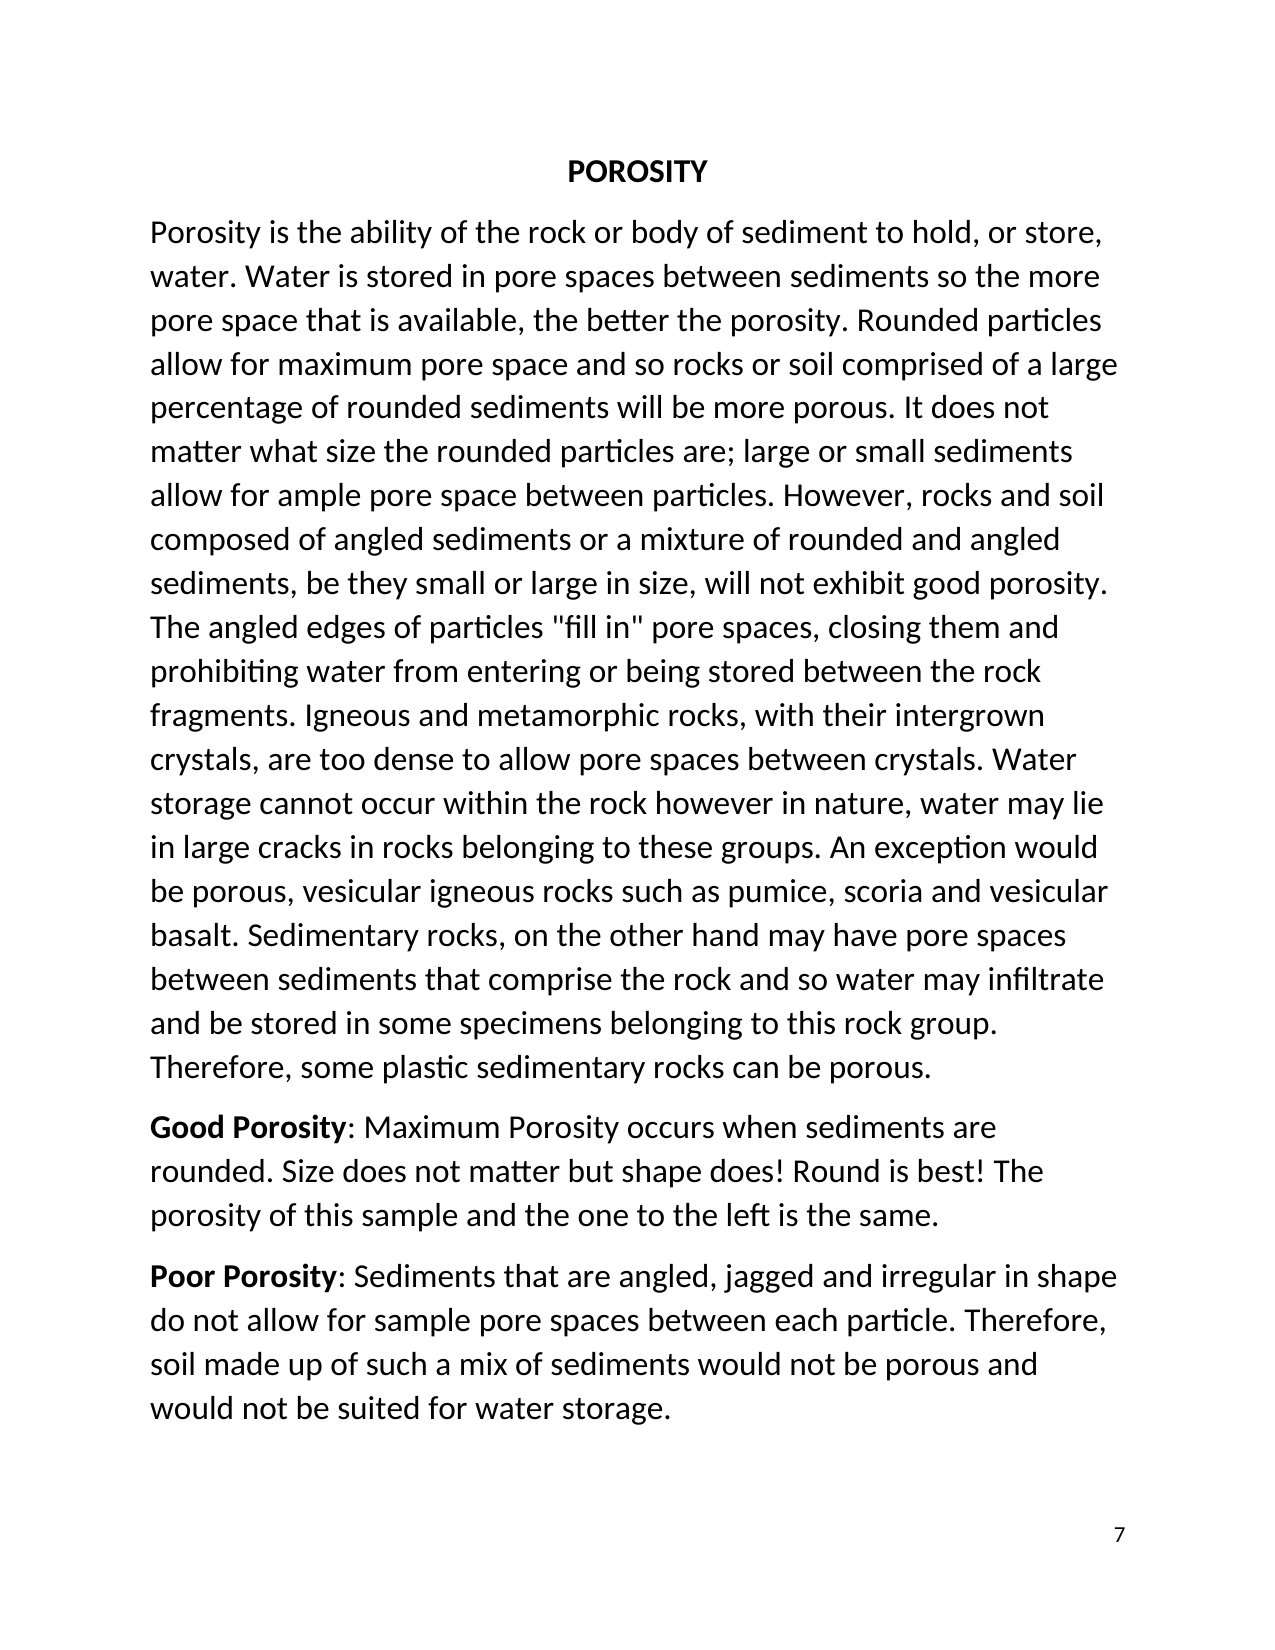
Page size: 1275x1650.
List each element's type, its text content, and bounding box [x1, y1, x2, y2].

text Porosity is the ability of the rock or body of sediment to hold, or store, water. Water is stored in pore spaces between sediments so the more pore space that is available, the better the porosity. Rounded particles allow for maximum pore space and so rocks or soil comprised of a large percentage of rounded sediments will be more porous. It does not matter what size the rounded particles are; large or small sediments allow for ample pore space between particles. However, rocks and soil composed of angled sediments or a mixture of rounded and angled sediments, be they small or large in size, will not exhibit good porosity. The angled edges of particles "fill in" pore spaces, closing them and prohibiting water from entering or being stored between the rock fragments. Igneous and metamorphic rocks, with their intergrown crystals, are too dense to allow pore spaces between crystals. Water storage cannot occur within the rock however in nature, water may lie in large cracks in rocks belonging to these groups. An exception would be porous, vesicular igneous rocks such as pumice, scoria and vesicular basalt. Sedimentary rocks, on the other hand may have pore spaces between sediments that comprise the rock and so water may infiltrate and be stored in some specimens belonging to this rock group. Therefore, some plastic sedimentary rocks can be porous. [150, 211, 1125, 1087]
text Poor Porosity: Sediments that are angled, jagged and irregular in shape do not allow for sample pore spaces between each particle. Therefore, soil made up of such a mix of sediments would not be porous and would not be suited for water storage. [150, 1255, 1125, 1428]
text POROSITY [150, 150, 1125, 191]
text Good Porosity: Maximum Porosity occurs when sediments are rounded. Size does not matter but shape does! Round is best! The porosity of this sample and the one to the left is the same. [150, 1106, 1125, 1235]
